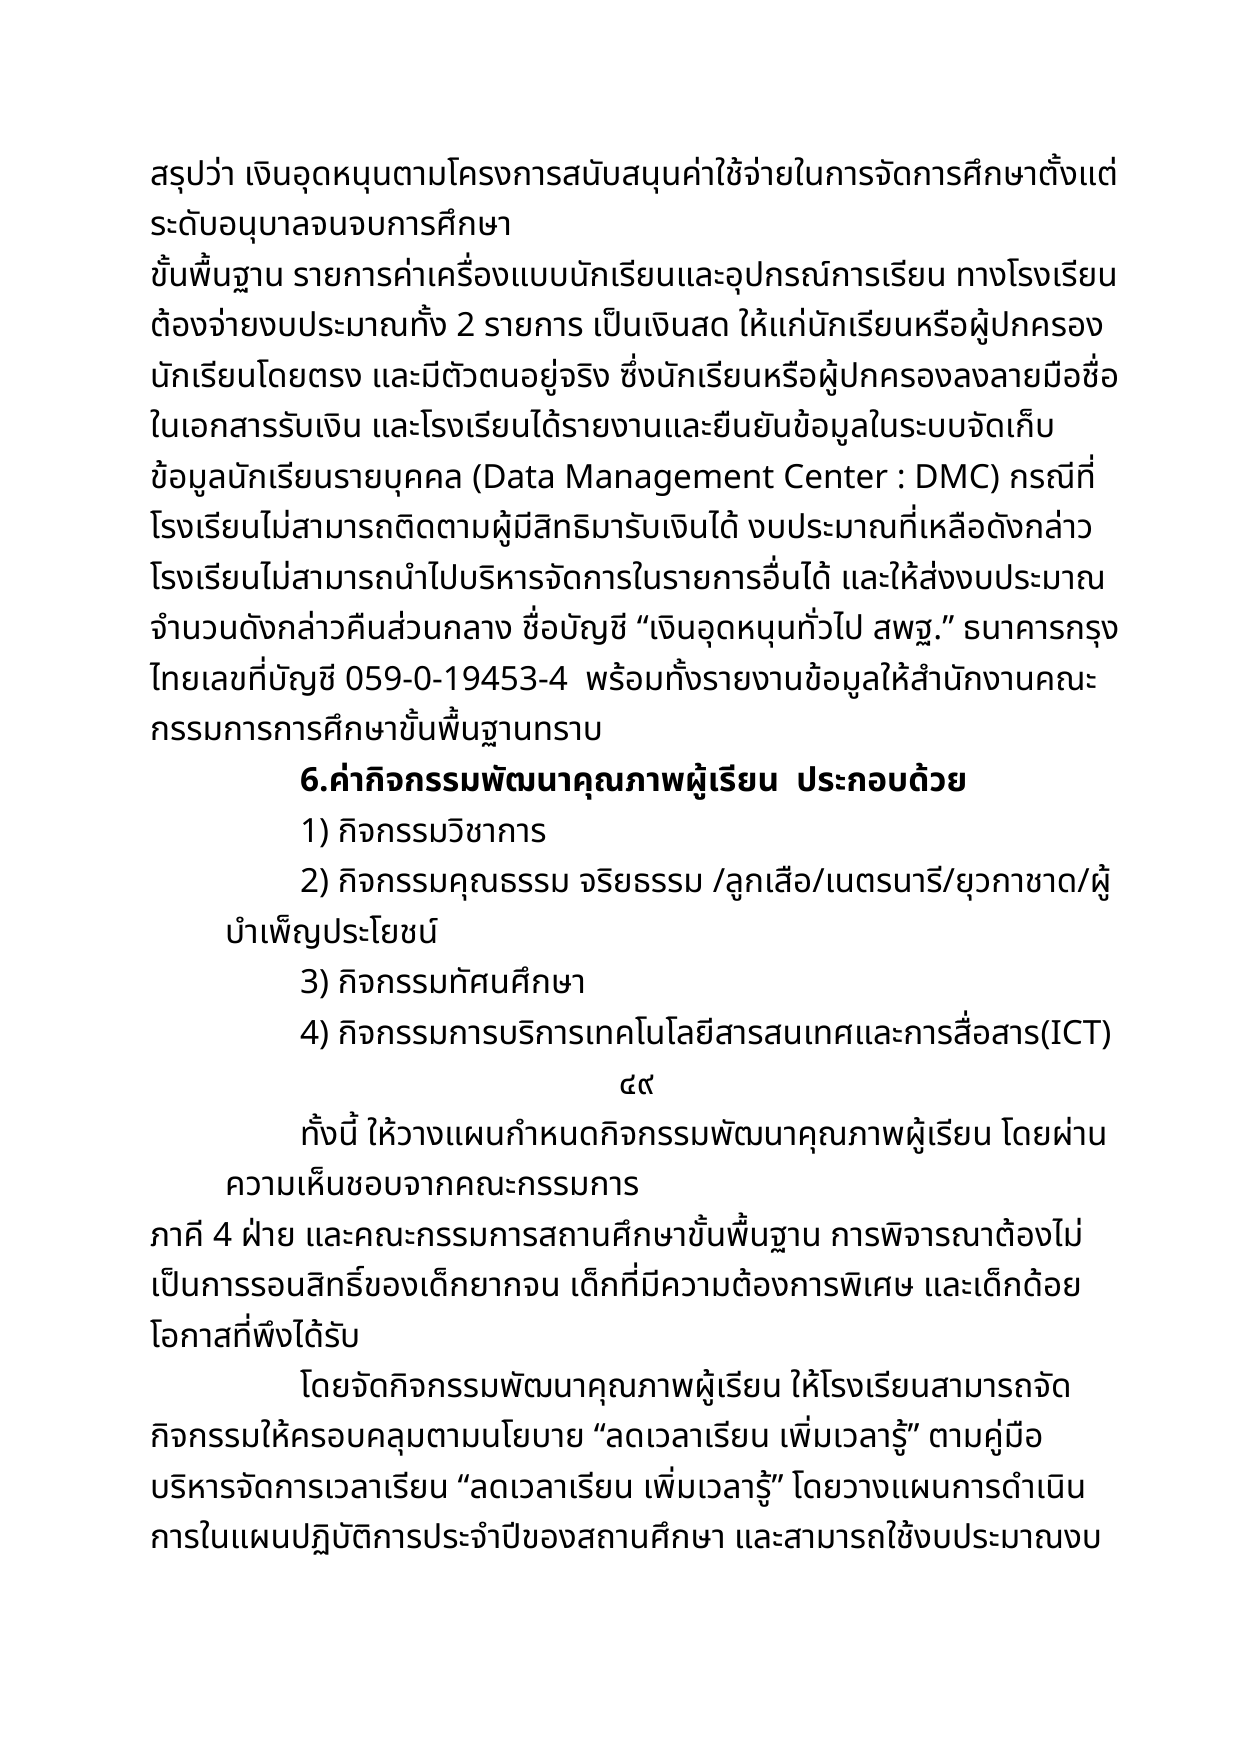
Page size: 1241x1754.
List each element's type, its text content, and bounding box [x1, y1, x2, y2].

text ขั้นพื้นฐาน รายการค่าเครื่องแบบนักเรียนและอุปกรณ์การเรียน ทางโรงเรียนต้องจ่ายงบประมาณทั้ง 2 รายการ เป็นเงินสด ให้แก่นักเรียนหรือผู้ปกครองนักเรียนโดยตรง และมีตัวตนอยู่จริง ซึ่งนักเรียนหรือผู้ปกครองลงลายมือชื่อในเอกสารรับเงิน และโรงเรียนได้รายงานและยืนยันข้อมูลในระบบจัดเก็บข้อมูลนักเรียนรายบุคคล (Data Management Center : DMC) กรณีที่โรงเรียนไม่สามารถติดตามผู้มีสิทธิมารับเงินได้ งบประมาณที่เหลือดังกล่าว โรงเรียนไม่สามารถนำไปบริหารจัดการในรายการอื่นได้ และให้ส่งงบประมาณจำนวนดังกล่าวคืนส่วนกลาง ชื่อบัญชี “เงินอุดหนุนทั่วไป สพฐ.” ธนาคารกรุงไทยเลขที่บัญชี 059-0-19453-4 พร้อมทั้งรายงานข้อมูลให้สำนักงานคณะกรรมการการศึกษาขั้นพื้นฐานทราบ [150, 251, 1122, 756]
text ภาคี 4 ฝ่าย และคณะกรรมการสถานศึกษาขั้นพื้นฐาน การพิจารณาต้องไม่เป็นการรอนสิทธิ์ของเด็กยากจน เด็กที่มีความต้องการพิเศษ และเด็กด้อยโอกาสที่พึงได้รับ [150, 1211, 1122, 1362]
text สรุปว่า เงินอุดหนุนตามโครงการสนับสนุนค่าใช้จ่ายในการจัดการศึกษาตั้งแต่ระดับอนุบาลจนจบการศึกษา [150, 150, 1122, 251]
text ๔๙ [150, 1059, 1122, 1110]
text 1) กิจกรรมวิชาการ [225, 806, 1122, 857]
text 2) กิจกรรมคุณธรรม จริยธรรม /ลูกเสือ/เนตรนารี/ยุวกาชาด/ผู้บำเพ็ญประโยชน์ [225, 857, 1122, 958]
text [150, 1362, 1122, 1564]
text 6.ค่ากิจกรรมพัฒนาคุณภาพผู้เรียน ประกอบด้วย [300, 756, 1122, 806]
text 3) กิจกรรมทัศนศึกษา [225, 958, 1122, 1009]
text ทั้งนี้ ให้วางแผนกำหนดกิจกรรมพัฒนาคุณภาพผู้เรียน โดยผ่านความเห็นชอบจากคณะกรรมการ [225, 1110, 1122, 1211]
text 4) กิจกรรมการบริการเทคโนโลยีสารสนเทศและการสื่อสาร(ICT) [225, 1009, 1122, 1059]
